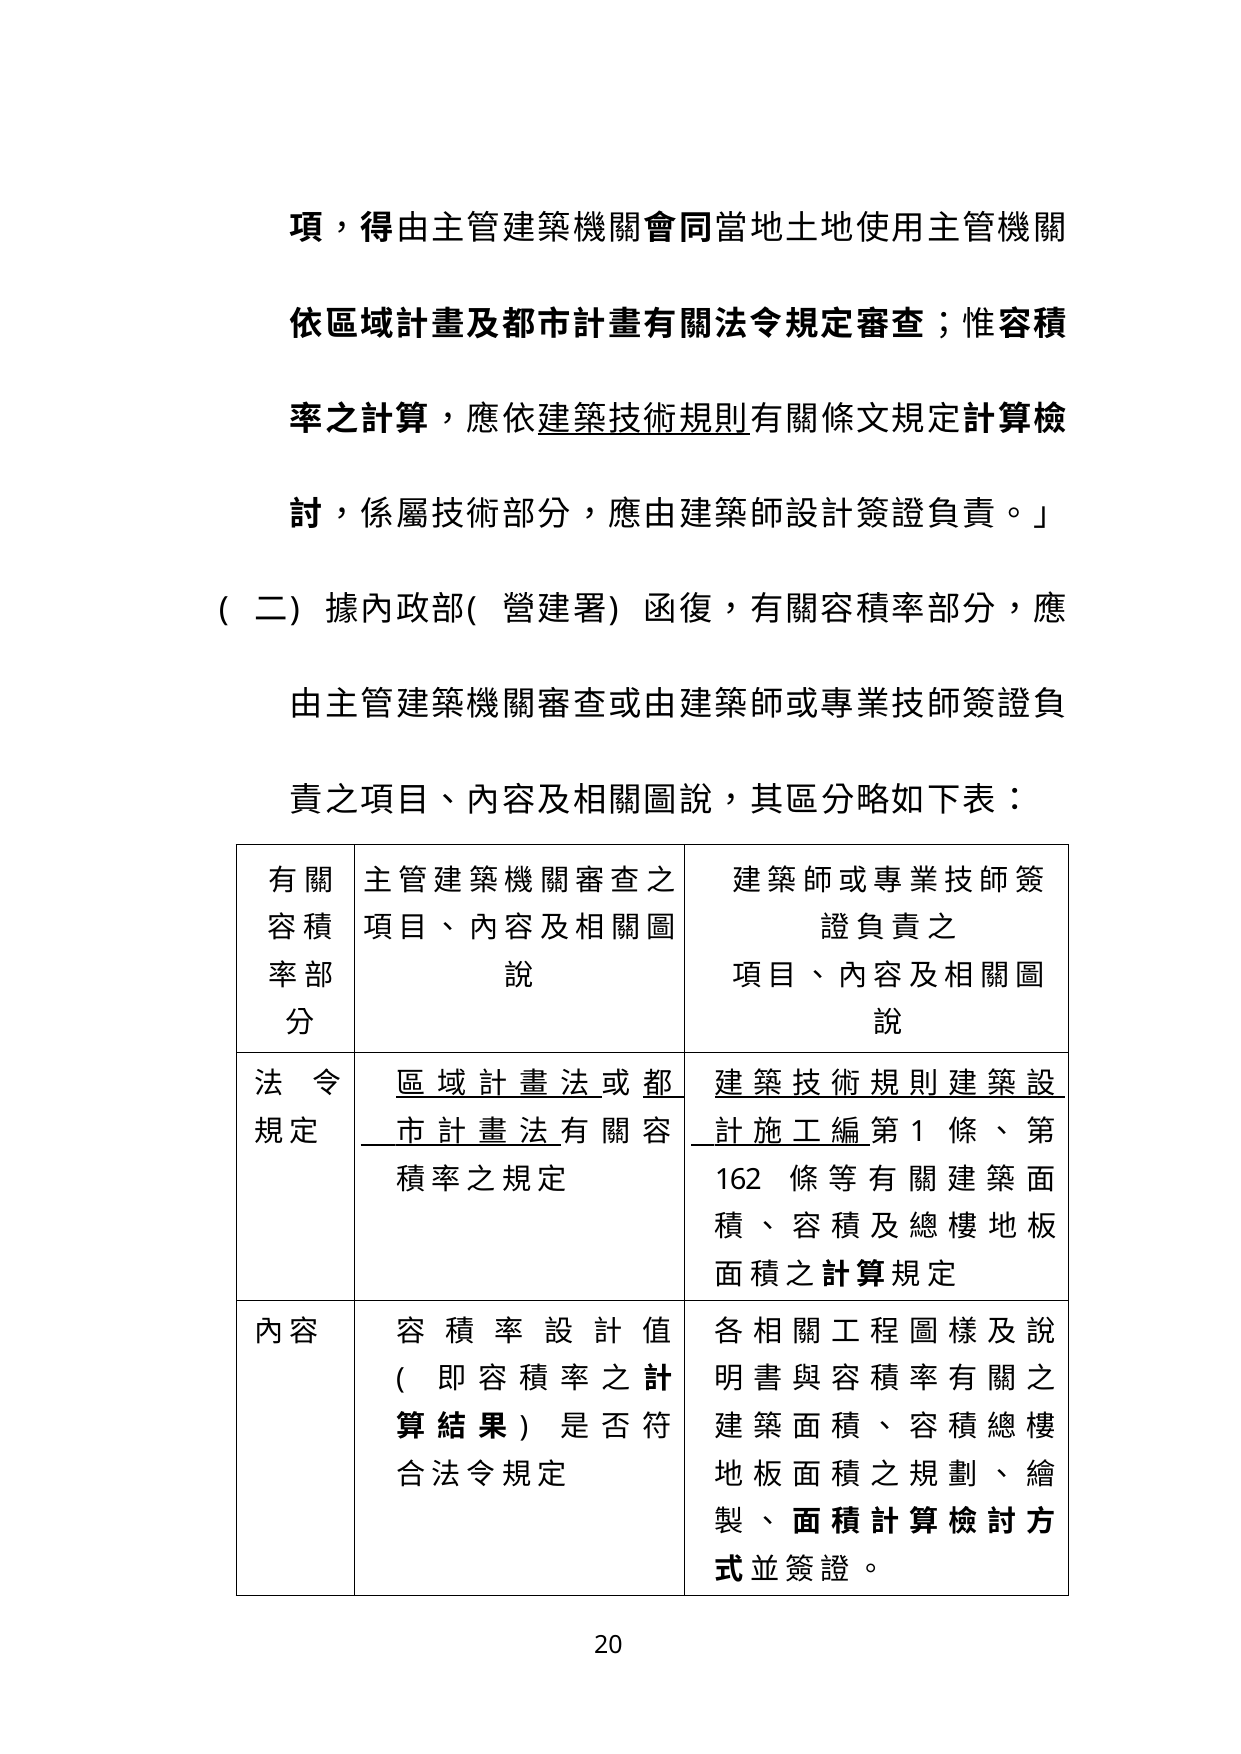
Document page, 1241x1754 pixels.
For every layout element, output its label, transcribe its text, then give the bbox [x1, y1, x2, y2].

table_cell 建築技術規則建築設計施工編第1條、第162條等有關建築面積、容積及總樓地板面積之計算規定 [685, 1053, 1068, 1299]
table_cell 法令規定 [237, 1053, 354, 1299]
table_header 建築師或專業技師簽證負責之 項目、內容及相關圖說 [685, 845, 1068, 1052]
table_header 有關容積率部分 [237, 845, 354, 1052]
table_cell 內容 [237, 1301, 354, 1594]
table_cell 容積率設計值(即容積率之計算結果)是否符合法令規定 [355, 1301, 684, 1594]
table_header 主管建築機關審查之 項目、內容及相關圖說 [355, 845, 684, 1052]
table_cell 各相關工程圖樣及說明書與容積率有關之建築面積、容積總樓地板面積之規劃、繪製、面積計算檢討方式並簽證。 [685, 1301, 1068, 1594]
table_cell 區域計畫法或都市計畫法有關容積率之規定 [355, 1053, 684, 1299]
subtitle 據內政部(營建署)函復，有關容積率部分，應由主管建築機關審查或由建築師或專業技師簽證負責之項目、內容及相關圖說，其區分略如下表： [219, 558, 1069, 844]
